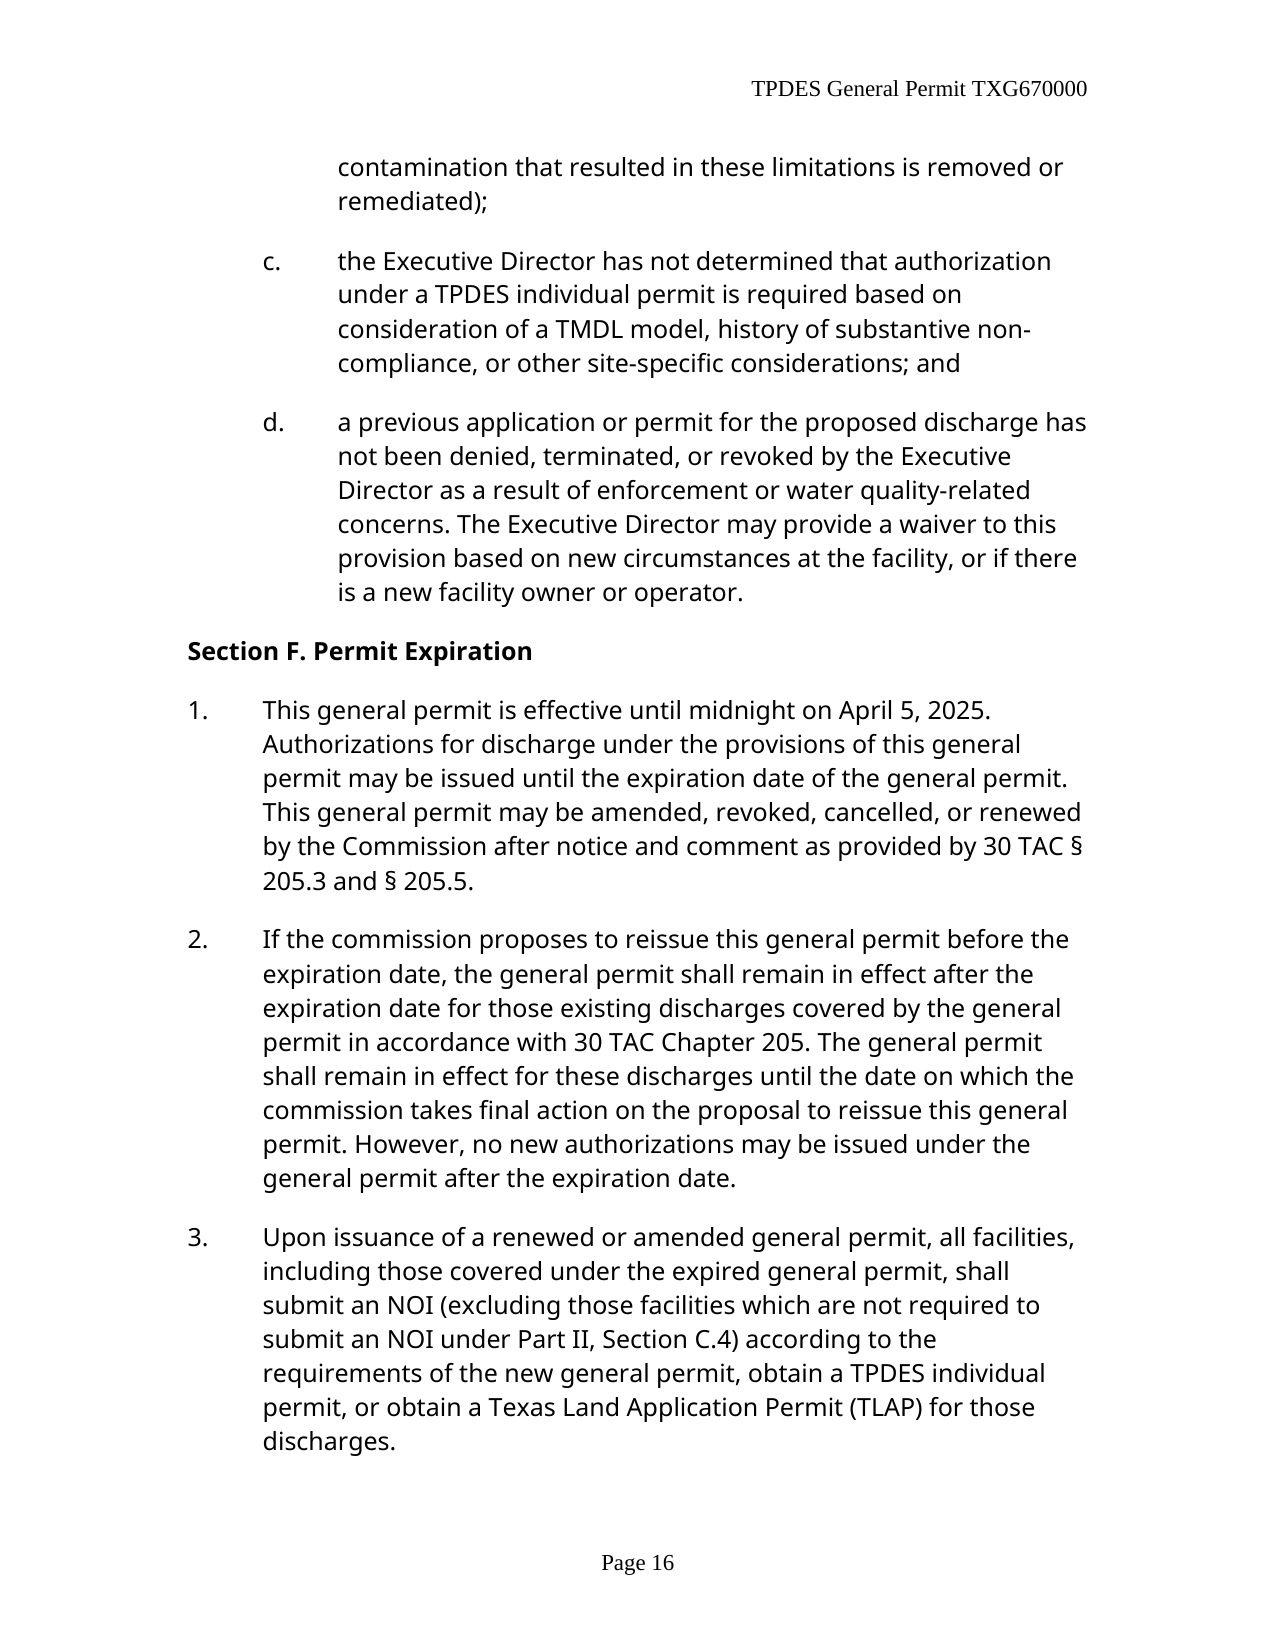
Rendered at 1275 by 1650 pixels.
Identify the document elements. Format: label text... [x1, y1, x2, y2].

text c. the Executive Director has not determined that authorization under a TPDES individual permit is required based on consideration of a TMDL model, history of substantive non-compliance, or other site-specific considerations; and [262, 243, 1087, 379]
text d. a previous application or permit for the proposed discharge has not been denied, terminated, or revoked by the Executive Director as a result of enforcement or water quality-related concerns. The Executive Director may provide a waiver to this provision based on new circumstances at the facility, or if there is a new facility owner or operator. [262, 404, 1087, 609]
subtitle Section F. Permit Expiration [187, 634, 1087, 668]
list Upon issuance of a renewed or amended general permit, all facilities, including those covered under the expired general permit, shall submit an NOI (excluding those facilities which are not required to submit an NOI under Part II, Section C.4) according to the requirements of the new general permit, obtain a TPDES individual permit, or obtain a Texas Land Application Permit (TLAP) for those discharges. [187, 1220, 1087, 1458]
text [262, 150, 1087, 218]
list If the commission proposes to reissue this general permit before the expiration date, the general permit shall remain in effect after the expiration date for those existing discharges covered by the general permit in accordance with 30 TAC Chapter 205. The general permit shall remain in effect for these discharges until the date on which the commission takes final action on the proposal to reissue this general permit. However, no new authorizations may be issued under the general permit after the expiration date. [187, 922, 1087, 1195]
list This general permit is effective until midnight on April 5, 2025. Authorizations for discharge under the provisions of this general permit may be issued until the expiration date of the general permit. This general permit may be amended, revoked, cancelled, or renewed by the Commission after notice and comment as provided by 30 TAC § 205.3 and § 205.5. [187, 693, 1087, 897]
